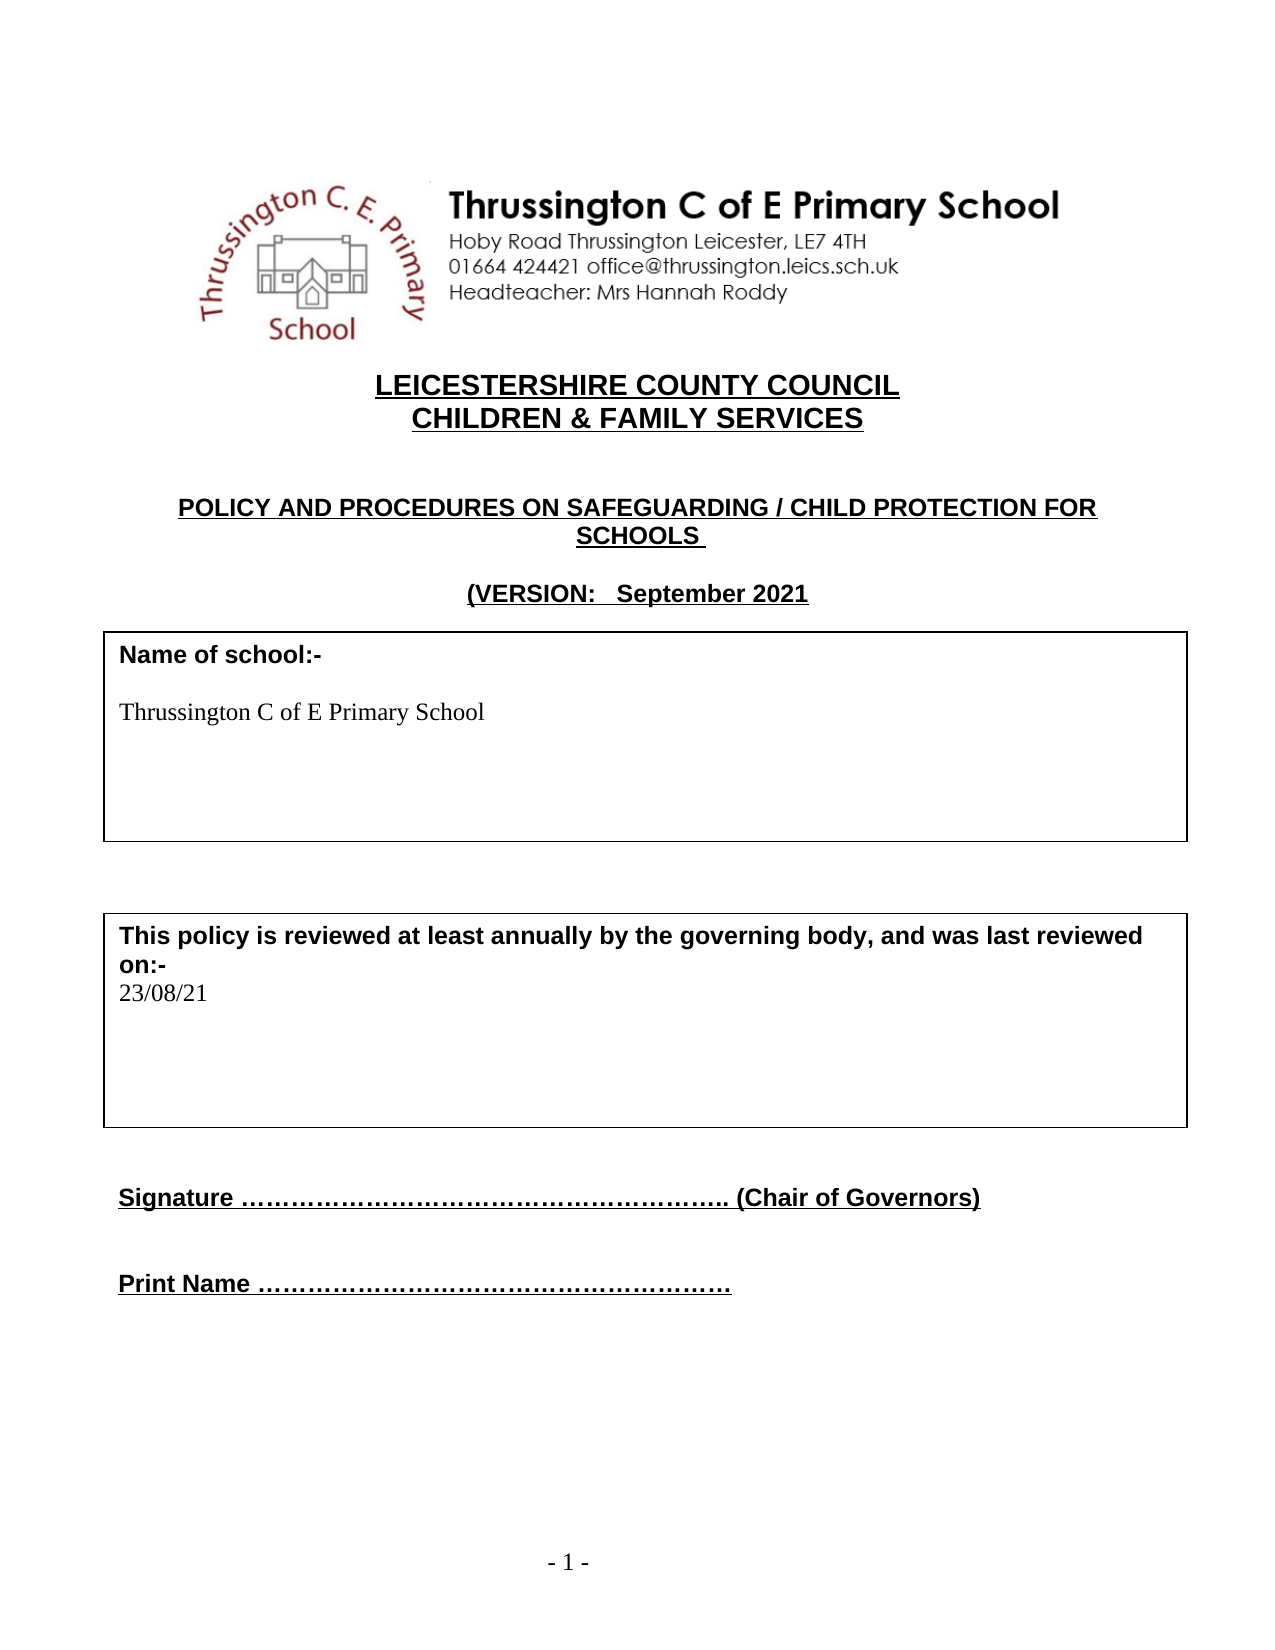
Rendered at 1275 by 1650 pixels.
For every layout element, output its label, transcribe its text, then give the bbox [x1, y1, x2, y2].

text Signature ………………………………………………….. (Chair of Governors) [118, 1183, 1157, 1211]
text CHILDREN & FAMILY SERVICES [118, 402, 1157, 435]
text (VERSION: September 2021 [118, 579, 1157, 608]
text POLICY AND PROCEDURES ON SAFEGUARDING / CHILD PROTECTION FOR SCHOOLS [118, 493, 1157, 550]
picture [175, 151, 1100, 368]
text Print Name ………………………………………………… [118, 1269, 1157, 1298]
